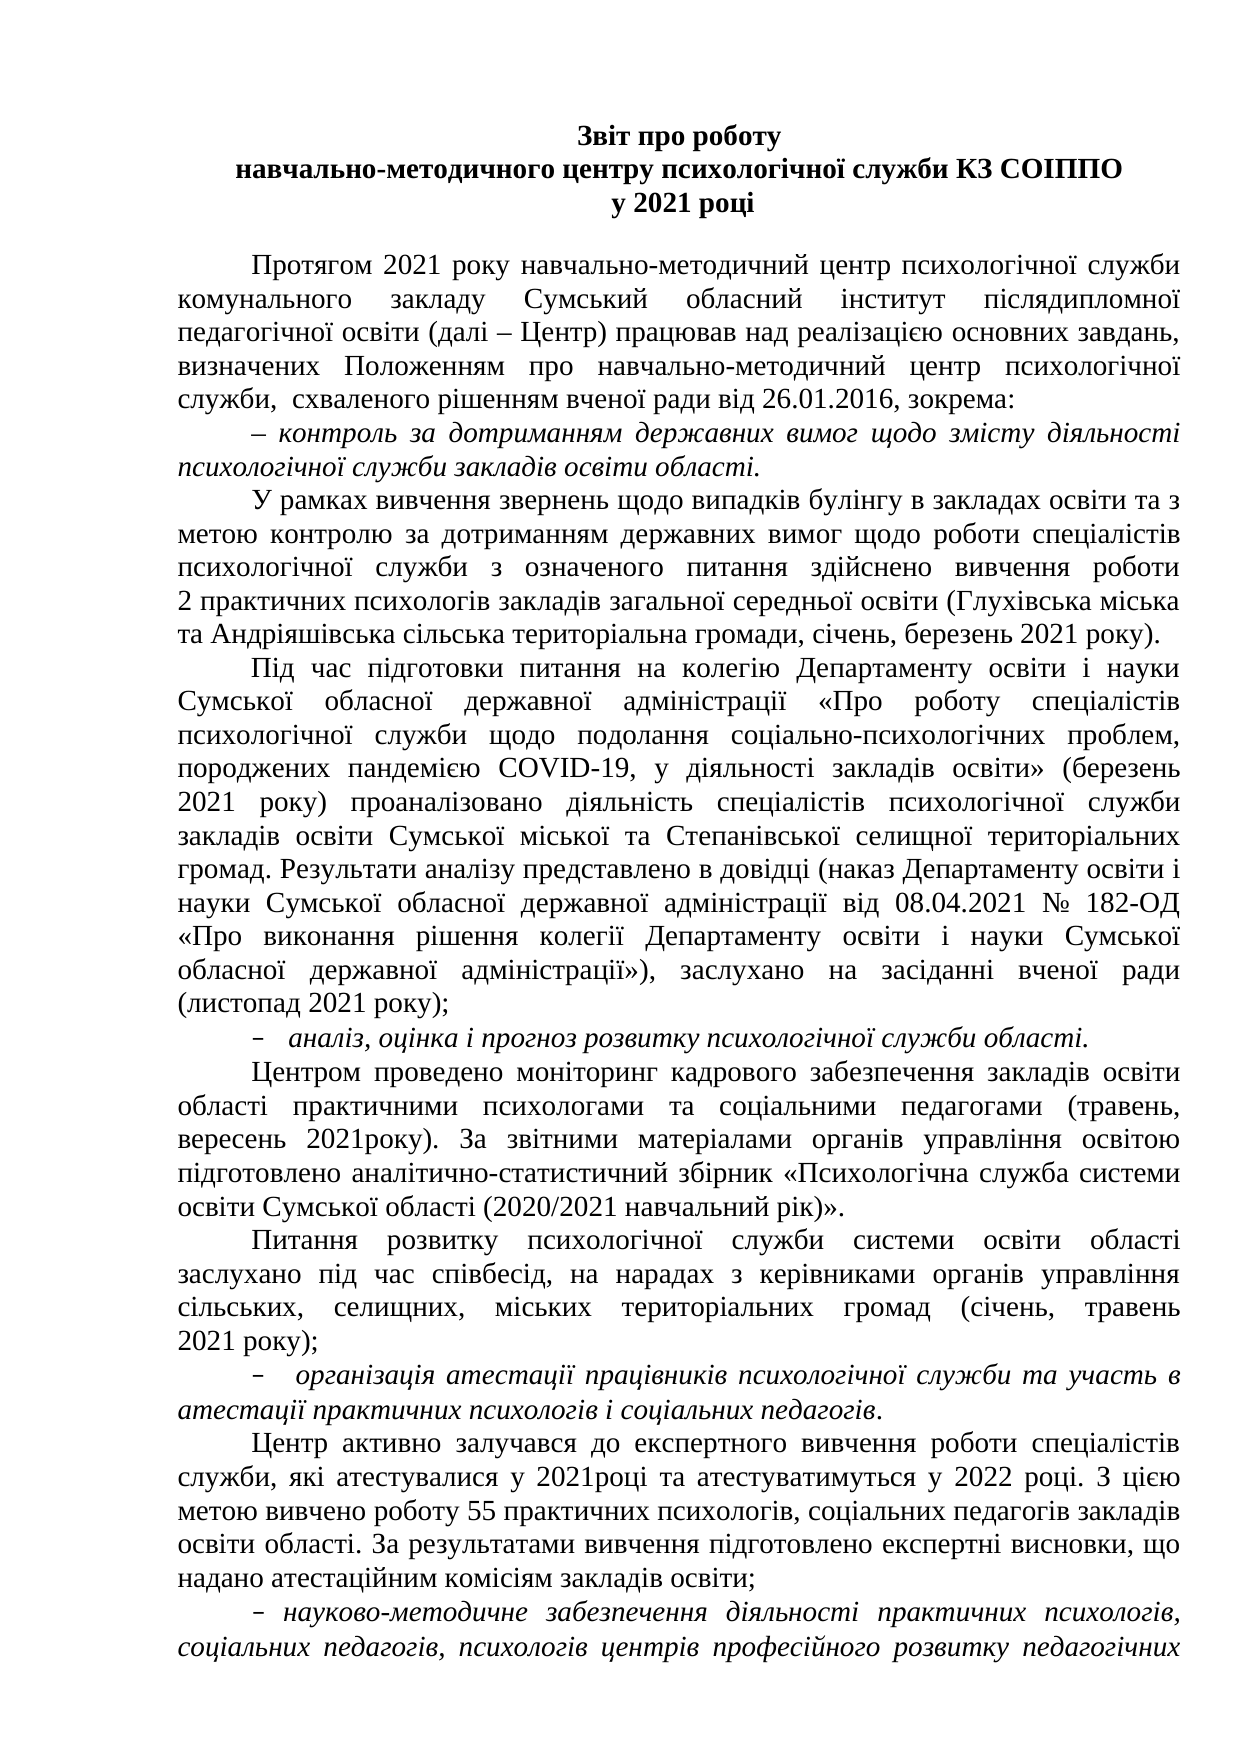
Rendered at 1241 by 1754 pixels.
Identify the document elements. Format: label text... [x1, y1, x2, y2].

text Центром проведено моніторинг кадрового забезпечення закладів освіти області практичними психологами та соціальними педагогами (травень, вересень 2021року). За звітними матеріалами органів управління освітою підготовлено аналітично-статистичний збірник «Психологічна служба системи освіти Сумської області (2020/2021 навчальний рік)». [177, 1054, 1181, 1222]
text – контроль за дотриманням державних вимог щодо змісту діяльності психологічної служби закладів освіти області. [177, 415, 1181, 482]
text Під час підготовки питання на колегію Департаменту освіти і науки Сумської обласної державної адміністрації «Про роботу спеціалістів психологічної служби щодо подолання соціально-психологічних проблем, породжених пандемією COVID-19, у діяльності закладів освіти» (березень 2021 року) проаналізовано діяльність спеціалістів психологічної служби закладів освіти Сумської міської та Степанівської селищної територіальних громад. Результати аналізу представлено в довідці (наказ Департаменту освіти і науки Сумської обласної державної адміністрації від 08.04.2021 № 182-ОД «Про виконання рішення колегії Департаменту освіти і науки Сумської обласної державної адміністрації»), заслухано на засіданні вченої ради (листопад 2021 року); [177, 650, 1181, 1019]
text Звіт про роботу [177, 118, 1181, 152]
text У рамках вивчення звернень щодо випадків булінгу в закладах освіти та з метою контролю за дотриманням державних вимог щодо роботи спеціалістів психологічної служби з означеного питання здійснено вивчення роботи 2 практичних психологів закладів загальної середньої освіти (Глухівська міська та Андріяшівська сільська територіальна громади, січень, березень 2021 року). [177, 482, 1181, 650]
text навчально-методичного центру психологічної служби КЗ СОІППО [177, 152, 1181, 185]
text Питання розвитку психологічної служби системи освіти області заслухано під час співбесід, на нарадах з керівниками органів управління сільських, селищних, міських територіальних громад (січень, травень 2021 року); [177, 1222, 1181, 1356]
text Центр активно залучався до експертного вивчення роботи спеціалістів служби, які атестувалися у 2021році та атестуватимуться у 2022 році. З цією метою вивчено роботу 55 практичних психологів, соціальних педагогів закладів освіти області. За результатами вивчення підготовлено експертні висновки, що надано атестаційним комісіям закладів освіти; [177, 1426, 1181, 1593]
list організація атестації працівників психологічної служби та участь в атестації практичних психологів і соціальних педагогів. [177, 1356, 1181, 1426]
list аналіз, оцінка і прогноз розвитку психологічної служби області. [251, 1019, 1181, 1054]
text у 2021 році [177, 185, 1181, 219]
text Протягом 2021 року навчально-методичний центр психологічної служби комунального закладу Сумський обласний інститут післядипломної педагогічної освіти (далі – Центр) працював над реалізацією основних завдань, визначених Положенням про навчально-методичний центр психологічної служби, схваленого рішенням вченої ради від 26.01.2016, зокрема: [177, 247, 1181, 415]
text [177, 1593, 1181, 1662]
